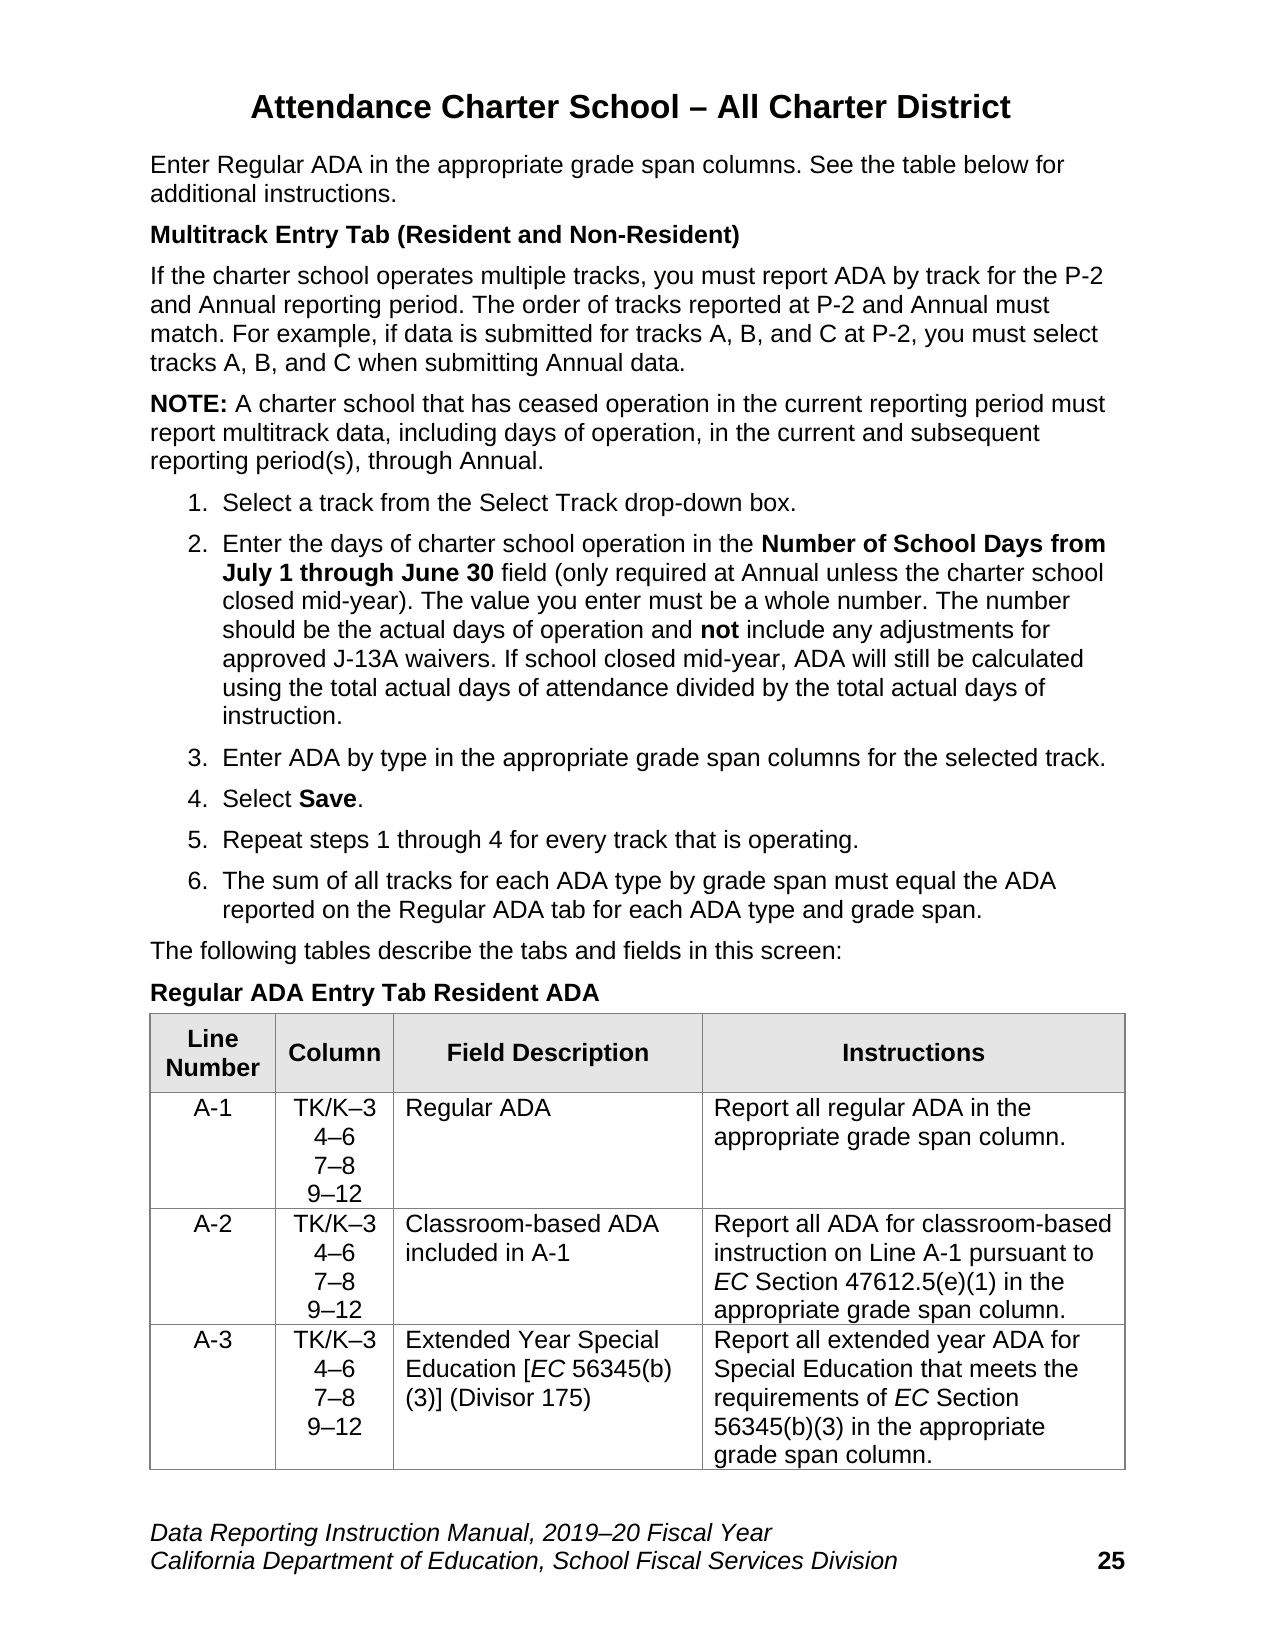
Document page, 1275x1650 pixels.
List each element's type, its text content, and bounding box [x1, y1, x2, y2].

table_cell TK/K–3 4–6 7–8 9–12 [276, 1209, 393, 1324]
list Enter the days of charter school operation in the Number of School Days from July 1 through June 30 field (only required at Annual unless the charter school closed mid-year). The value you enter must be a whole number. The number should be the actual days of operation and not include any adjustments for approved J-13A waivers. If school closed mid-year, ADA will still be calculated using the total actual days of attendance divided by the total actual days of instruction. [187, 529, 1111, 730]
table_cell Report all extended year ADA for Special Education that meets the requirements of EC Section 56345(b)(3) in the appropriate grade span column. [703, 1325, 1124, 1469]
table_cell Report all regular ADA in the appropriate grade span column. [703, 1093, 1124, 1208]
table_cell Extended Year Special Education [EC 56345(b)(3)] (Divisor 175) [394, 1325, 702, 1469]
text Regular ADA Entry Tab Resident ADA [150, 977, 1111, 1006]
list Enter ADA by type in the appropriate grade span columns for the selected track. [187, 742, 1111, 771]
table_header Instructions [703, 1014, 1124, 1092]
subtitle Multitrack Entry Tab (Resident and Non-Resident) [150, 220, 1111, 249]
table_cell Report all ADA for classroom-based instruction on Line A-1 pursuant to EC Section 47612.5(e)(1) in the appropriate grade span column. [703, 1209, 1124, 1324]
table_cell TK/K–3 4–6 7–8 9–12 [276, 1093, 393, 1208]
table_cell A-2 [151, 1209, 275, 1324]
list Repeat steps 1 through 4 for every track that is operating. [187, 825, 1111, 854]
table_cell TK/K–3 4–6 7–8 9–12 [276, 1325, 393, 1469]
list Select Save. [187, 784, 1111, 812]
text If the charter school operates multiple tracks, you must report ADA by track for the P-2 and Annual reporting period. The order of tracks reported at P-2 and Annual must match. For example, if data is submitted for tracks A, B, and C at P-2, you must select tracks A, B, and C when submitting Annual data. [150, 261, 1111, 376]
table_cell Regular ADA [394, 1093, 702, 1208]
table_header Column [276, 1014, 393, 1092]
text Enter Regular ADA in the appropriate grade span columns. See the table below for additional instructions. [150, 150, 1111, 207]
text NOTE: A charter school that has ceased operation in the current reporting period must report multitrack data, including days of operation, in the current and subsequent reporting period(s), through Annual. [150, 389, 1111, 475]
table_header Line Number [151, 1014, 275, 1092]
list The sum of all tracks for each ADA type by grade span must equal the ADA reported on the Regular ADA tab for each ADA type and grade span. [187, 866, 1111, 924]
table_header Field Description [394, 1014, 702, 1092]
table_cell Classroom-based ADA included in A-1 [394, 1209, 702, 1324]
table_cell A-1 [151, 1093, 275, 1208]
list Select a track from the Select Track drop-down box. [187, 487, 1111, 516]
text The following tables describe the tabs and fields in this screen: [150, 936, 1111, 965]
table_cell A-3 [151, 1325, 275, 1469]
